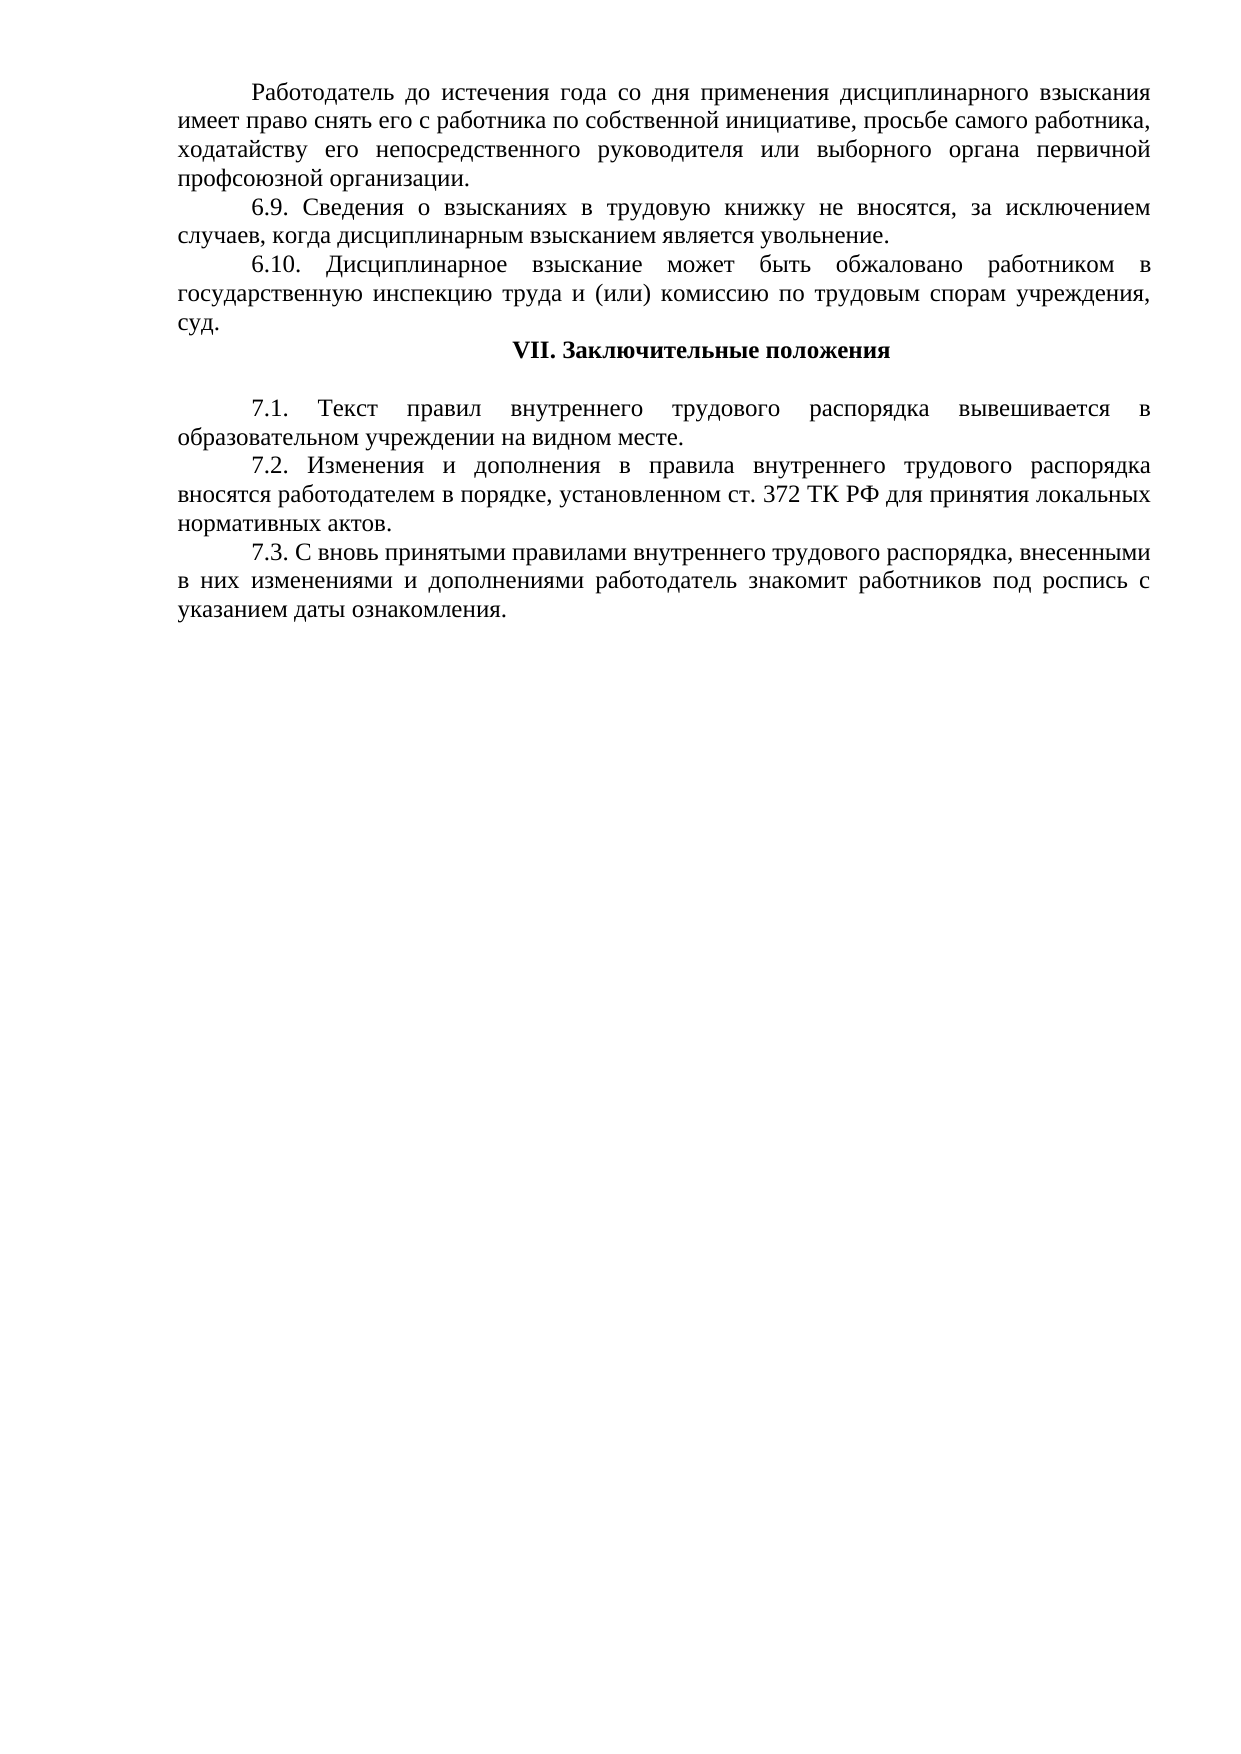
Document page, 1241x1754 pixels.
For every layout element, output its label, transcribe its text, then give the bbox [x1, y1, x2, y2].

text VII. Заключительные положения [177, 336, 1152, 364]
text 6.9. Сведения о взысканиях в трудовую книжку не вносятся, за исключением случаев, когда дисциплинарным взысканием является увольнение. [177, 192, 1152, 249]
text 7.3. С вновь принятыми правилами внутреннего трудового распорядка, внесенными в них изменениями и дополнениями работодатель знакомит работников под роспись с указанием даты ознакомления. [177, 537, 1152, 623]
text 7.2. Изменения и дополнения в правила внутреннего трудового распорядка вносятся работодателем в порядке, установленном ст. 372 ТК РФ для принятия локальных нормативных актов. [177, 451, 1152, 537]
text 7.1. Текст правил внутреннего трудового распорядка вывешивается в образовательном учреждении на видном месте. [177, 393, 1152, 451]
text Работодатель до истечения года со дня применения дисциплинарного взыскания имеет право снять его с работника по собственной инициативе, просьбе самого работника, ходатайству его непосредственного руководителя или выборного органа первичной профсоюзной организации. [177, 77, 1152, 192]
text 6.10. Дисциплинарное взыскание может быть обжаловано работником в государственную инспекцию труда и (или) комиссию по трудовым спорам учреждения, суд. [177, 249, 1152, 336]
